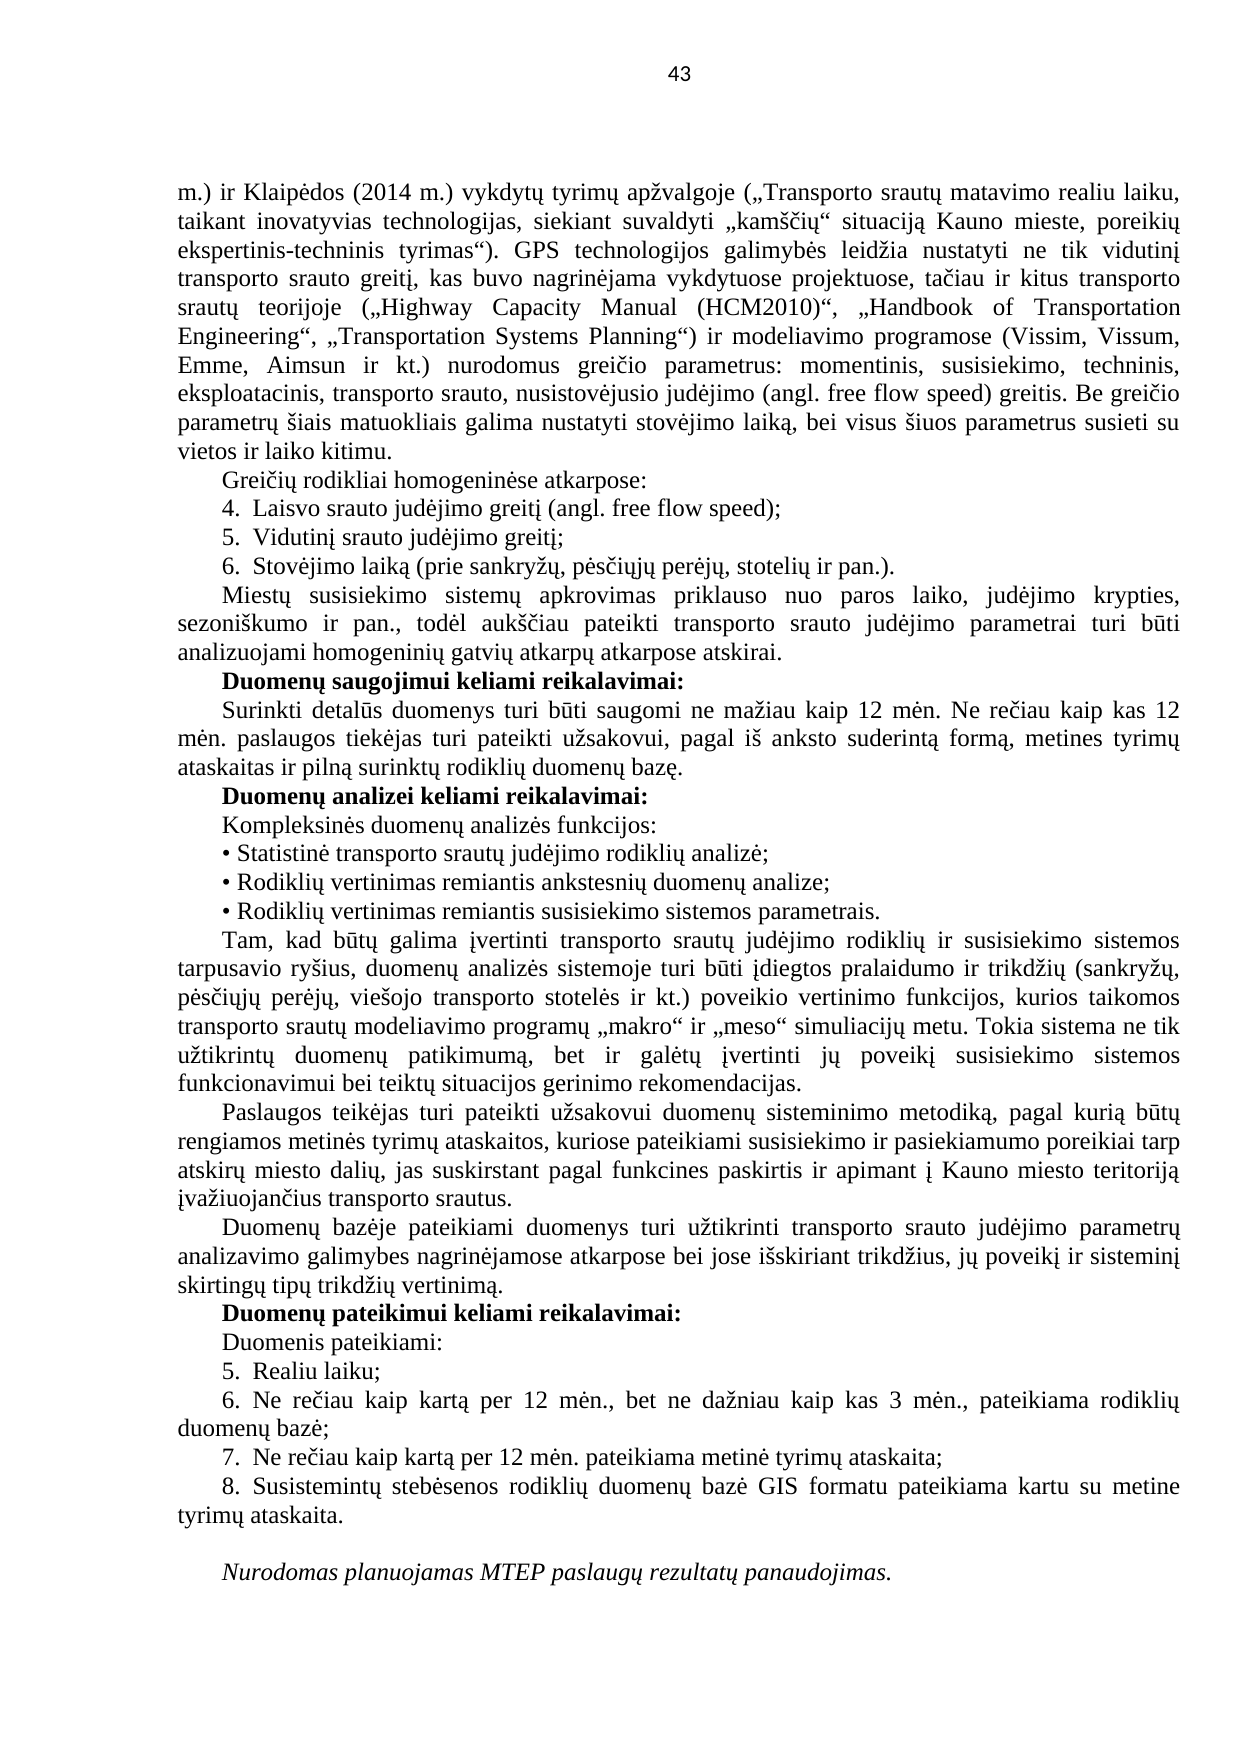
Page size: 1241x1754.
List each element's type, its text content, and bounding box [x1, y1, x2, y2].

text Greičių rodikliai homogeninėse atkarpose: [177, 465, 1181, 493]
text • Statistinė transporto srautų judėjimo rodiklių analizė; [177, 838, 1181, 867]
list Ne rečiau kaip kartą per 12 mėn., bet ne dažniau kaip kas 3 mėn., pateikiama rodiklių duomenų bazė; [177, 1385, 1181, 1442]
text Miestų susisiekimo sistemų apkrovimas priklauso nuo paros laiko, judėjimo krypties, sezoniškumo ir pan., todėl aukščiau pateikti transporto srauto judėjimo parametrai turi būti analizuojami homogeninių gatvių atkarpų atkarpose atskirai. [177, 580, 1181, 666]
list Realiu laiku; [177, 1356, 1181, 1385]
text Duomenų bazėje pateikiami duomenys turi užtikrinti transporto srauto judėjimo parametrų analizavimo galimybes nagrinėjamose atkarpose bei jose išskiriant trikdžius, jų poveikį ir sisteminį skirtingų tipų trikdžių vertinimą. [177, 1212, 1181, 1298]
text Duomenis pateikiami: [177, 1327, 1181, 1356]
text Nurodomas planuojamas MTEP paslaugų rezultatų panaudojimas. [177, 1557, 1181, 1586]
list Ne rečiau kaip kartą per 12 mėn. pateikiama metinė tyrimų ataskaita; [177, 1442, 1181, 1471]
text • Rodiklių vertinimas remiantis susisiekimo sistemos parametrais. [177, 896, 1181, 925]
list Susistemintų stebėsenos rodiklių duomenų bazė GIS formatu pateikiama kartu su metine tyrimų ataskaita. [177, 1471, 1181, 1528]
text Duomenų analizei keliami reikalavimai: [177, 781, 1181, 810]
text Kompleksinės duomenų analizės funkcijos: [177, 810, 1181, 838]
text Surinkti detalūs duomenys turi būti saugomi ne mažiau kaip 12 mėn. Ne rečiau kaip kas 12 mėn. paslaugos tiekėjas turi pateikti užsakovui, pagal iš anksto suderintą formą, metines tyrimų ataskaitas ir pilną surinktų rodiklių duomenų bazę. [177, 695, 1181, 781]
list Laisvo srauto judėjimo greitį (angl. free flow speed); [177, 493, 1181, 522]
text Duomenų saugojimui keliami reikalavimai: [177, 666, 1181, 695]
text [177, 177, 1181, 465]
text Tam, kad būtų galima įvertinti transporto srautų judėjimo rodiklių ir susisiekimo sistemos tarpusavio ryšius, duomenų analizės sistemoje turi būti įdiegtos pralaidumo ir trikdžių (sankryžų, pėsčiųjų perėjų, viešojo transporto stotelės ir kt.) poveikio vertinimo funkcijos, kurios taikomos transporto srautų modeliavimo programų „makro“ ir „meso“ simuliacijų metu. Tokia sistema ne tik užtikrintų duomenų patikimumą, bet ir galėtų įvertinti jų poveikį susisiekimo sistemos funkcionavimui bei teiktų situacijos gerinimo rekomendacijas. [177, 925, 1181, 1097]
text Paslaugos teikėjas turi pateikti užsakovui duomenų sisteminimo metodiką, pagal kurią būtų rengiamos metinės tyrimų ataskaitos, kuriose pateikiami susisiekimo ir pasiekiamumo poreikiai tarp atskirų miesto dalių, jas suskirstant pagal funkcines paskirtis ir apimant į Kauno miesto teritoriją įvažiuojančius transporto srautus. [177, 1097, 1181, 1212]
text • Rodiklių vertinimas remiantis ankstesnių duomenų analize; [177, 867, 1181, 896]
list Stovėjimo laiką (prie sankryžų, pėsčiųjų perėjų, stotelių ir pan.). [177, 551, 1181, 580]
text Duomenų pateikimui keliami reikalavimai: [177, 1298, 1181, 1327]
list Vidutinį srauto judėjimo greitį; [177, 522, 1181, 551]
